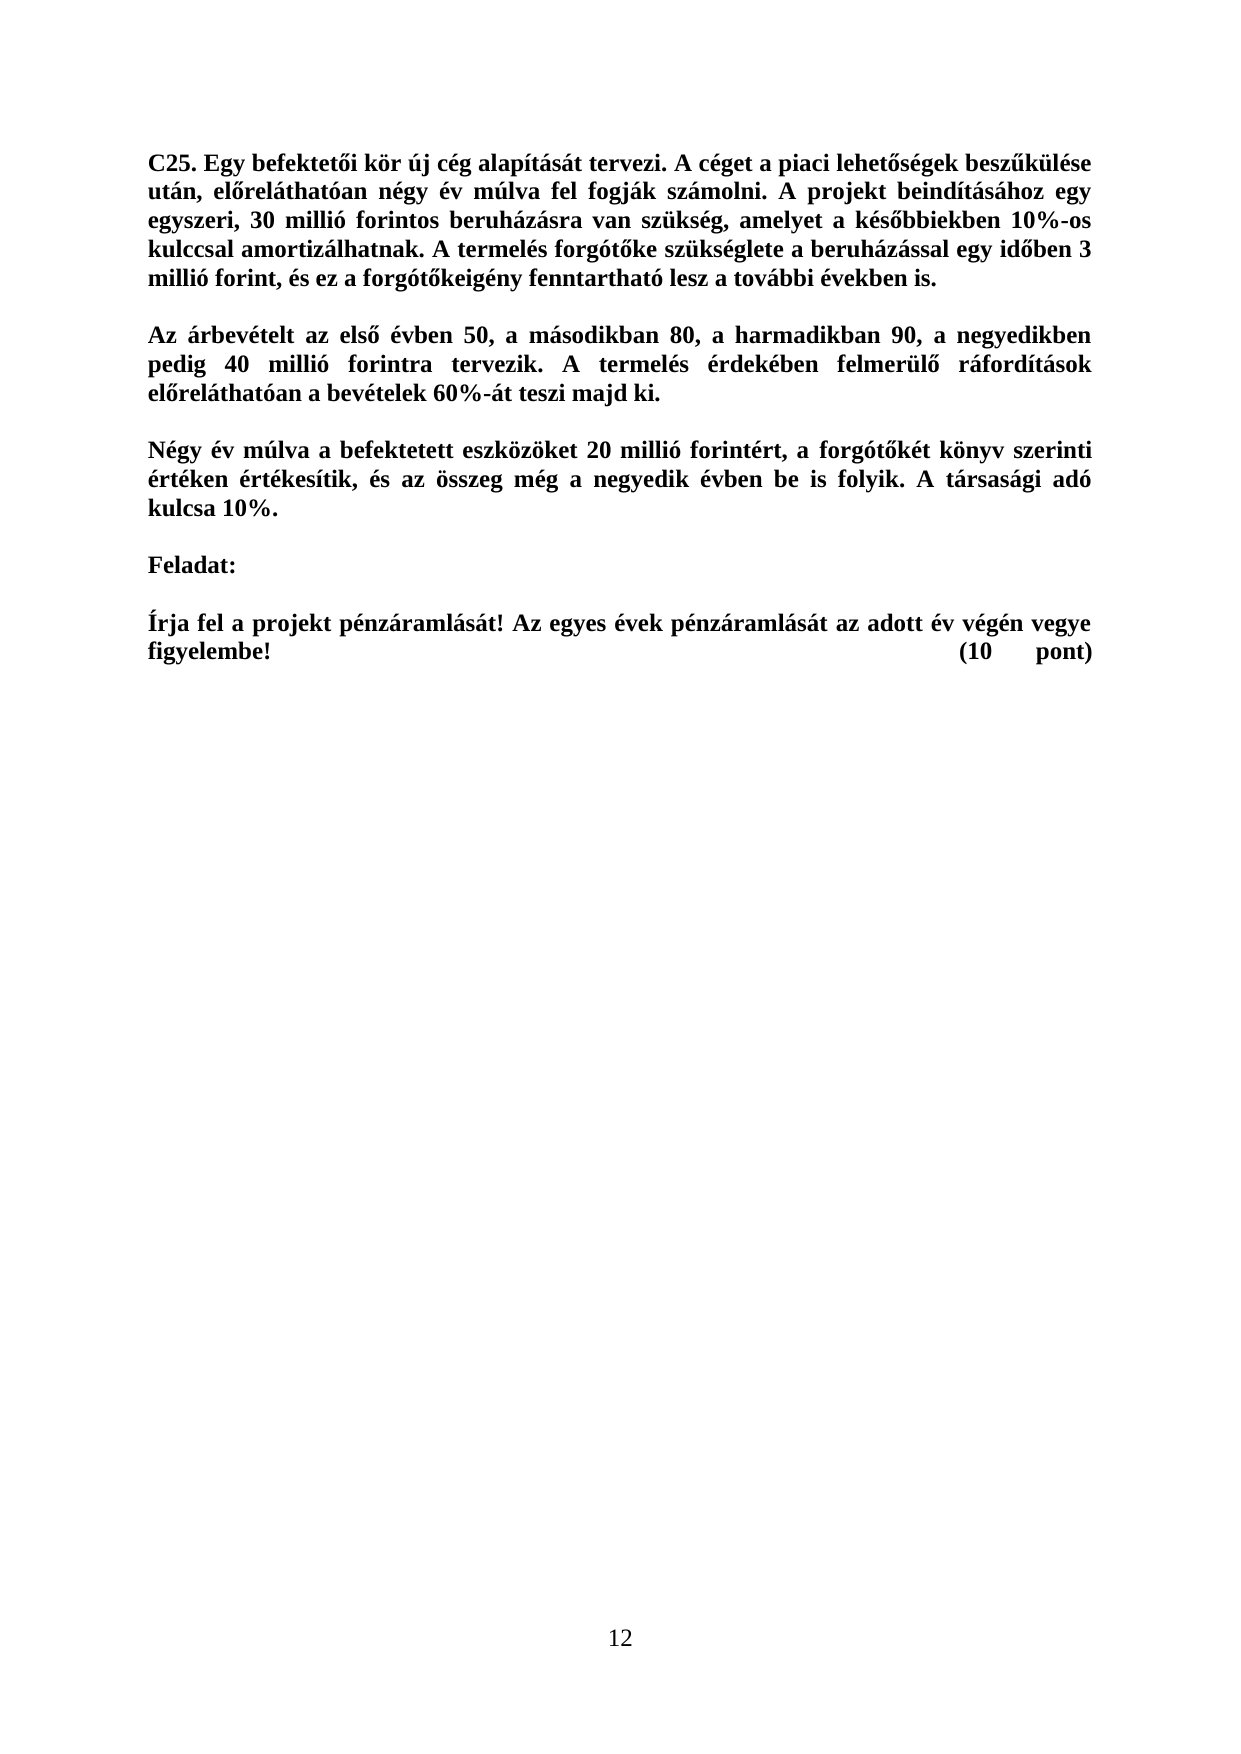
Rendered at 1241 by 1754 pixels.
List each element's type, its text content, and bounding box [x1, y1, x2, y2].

text Írja fel a projekt pénzáramlását! Az egyes évek pénzáramlását az adott év végén vegye figyelembe! (10 pont) [148, 608, 1093, 694]
text C25. Egy befektetői kör új cég alapítását tervezi. A céget a piaci lehetőségek beszűkülése után, előreláthatóan négy év múlva fel fogják számolni. A projekt beindításához egy egyszeri, 30 millió forintos beruházásra van szükség, amelyet a későbbiekben 10%-os kulccsal amortizálhatnak. A termelés forgótőke szükséglete a beruházással egy időben 3 millió forint, és ez a forgótőkeigény fenntartható lesz a további években is. [148, 148, 1093, 291]
text Négy év múlva a befektetett eszközöket 20 millió forintért, a forgótőkét könyv szerinti értéken értékesítik, és az összeg még a negyedik évben be is folyik. A társasági adó kulcsa 10%. [148, 435, 1093, 521]
text Az árbevételt az első évben másodikban harmadikban negyedikben pedig 40 millió forintra tervezik. A termelés érdekében felmerülő ráfordítások előreláthatóan a bevételek 60%-át teszi majd ki. [148, 320, 1093, 406]
text Feladat: [148, 550, 1093, 579]
